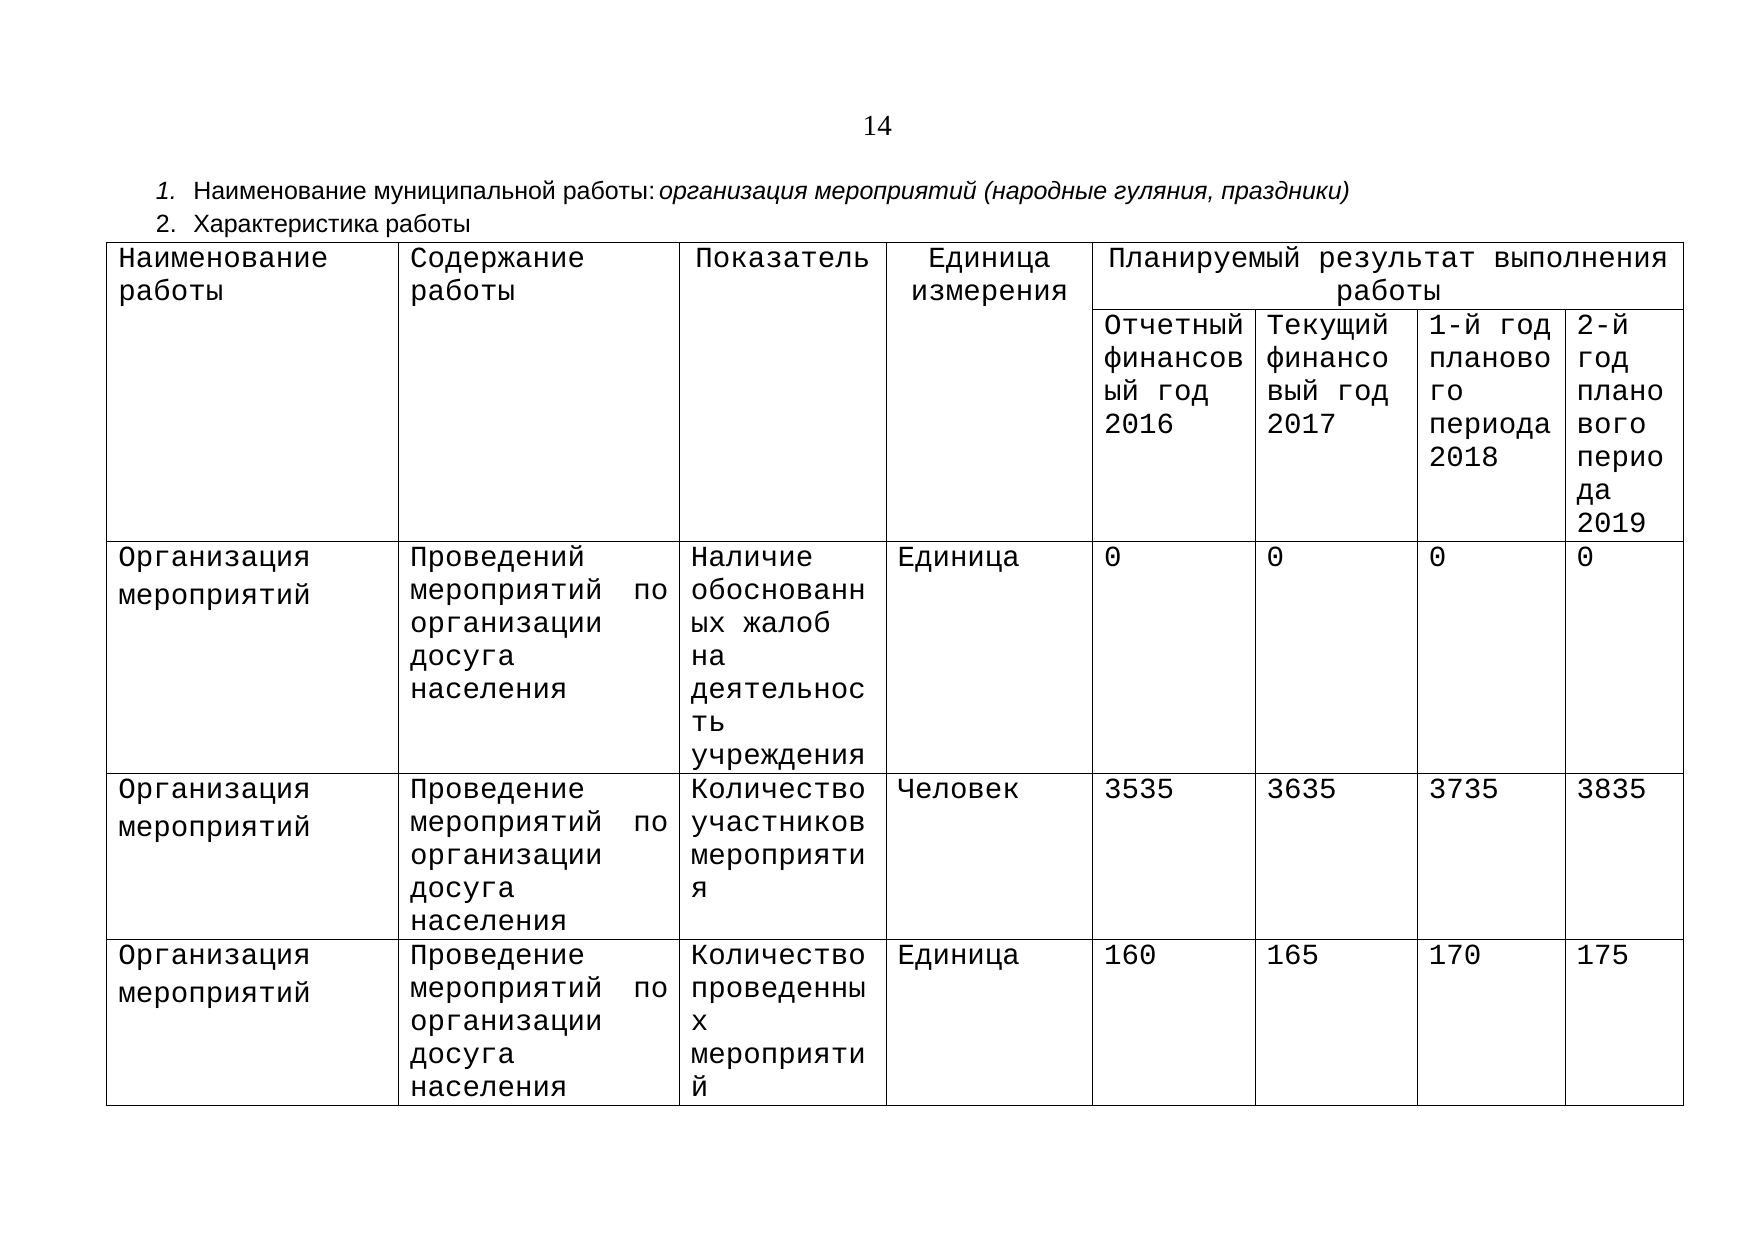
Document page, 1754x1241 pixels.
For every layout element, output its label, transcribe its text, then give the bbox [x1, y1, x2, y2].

list Наименование муниципальной работы: организация мероприятий (народные гуляния, праздники) [156, 176, 1636, 204]
table_cell Количество проведенных мероприятий [680, 940, 886, 1105]
table_cell Отчетный финансовый год 2016 [1093, 310, 1255, 541]
table_cell Проведение мероприятий по организации досуга населения [399, 774, 679, 939]
table_header Планируемый результат выполнения работы [1093, 243, 1683, 309]
table_cell Человек [887, 774, 1092, 939]
table_cell 0 [1566, 542, 1683, 773]
table_cell Проведение мероприятий по организации досуга населения [399, 940, 679, 1105]
table_cell Наличие обоснованных жалоб на деятельность учреждения [680, 542, 886, 773]
table_header Наименование работы [107, 243, 398, 541]
table_cell 2-й год планового периода 2019 [1566, 310, 1683, 541]
table_header Показатель [680, 243, 886, 541]
table_cell 160 [1093, 940, 1255, 1105]
table_header Единица измерения [887, 243, 1092, 541]
table_cell 1-й год планового периода 2018 [1418, 310, 1565, 541]
table_cell 175 [1566, 940, 1683, 1105]
table_cell 0 [1256, 542, 1417, 773]
table_cell 0 [1093, 542, 1255, 773]
table_cell 0 [1418, 542, 1565, 773]
list Характеристика работы [156, 209, 1636, 237]
table_cell 165 [1256, 940, 1417, 1105]
table_cell Единица [887, 940, 1092, 1105]
table_cell Организация мероприятий [107, 542, 398, 773]
table_header Содержание работы [399, 243, 679, 541]
table_cell 3535 [1093, 774, 1255, 939]
table_cell Организация мероприятий [107, 774, 398, 939]
table_cell 3735 [1418, 774, 1565, 939]
table_cell 170 [1418, 940, 1565, 1105]
table_cell Текущий финансовый год 2017 [1256, 310, 1417, 541]
table_cell Количество участников мероприятия [680, 774, 886, 939]
table_cell Организация мероприятий [107, 940, 398, 1105]
table_cell Проведений мероприятий по организации досуга населения [399, 542, 679, 773]
table_cell Единица [887, 542, 1092, 773]
table_cell 3835 [1566, 774, 1683, 939]
table_cell 3635 [1256, 774, 1417, 939]
